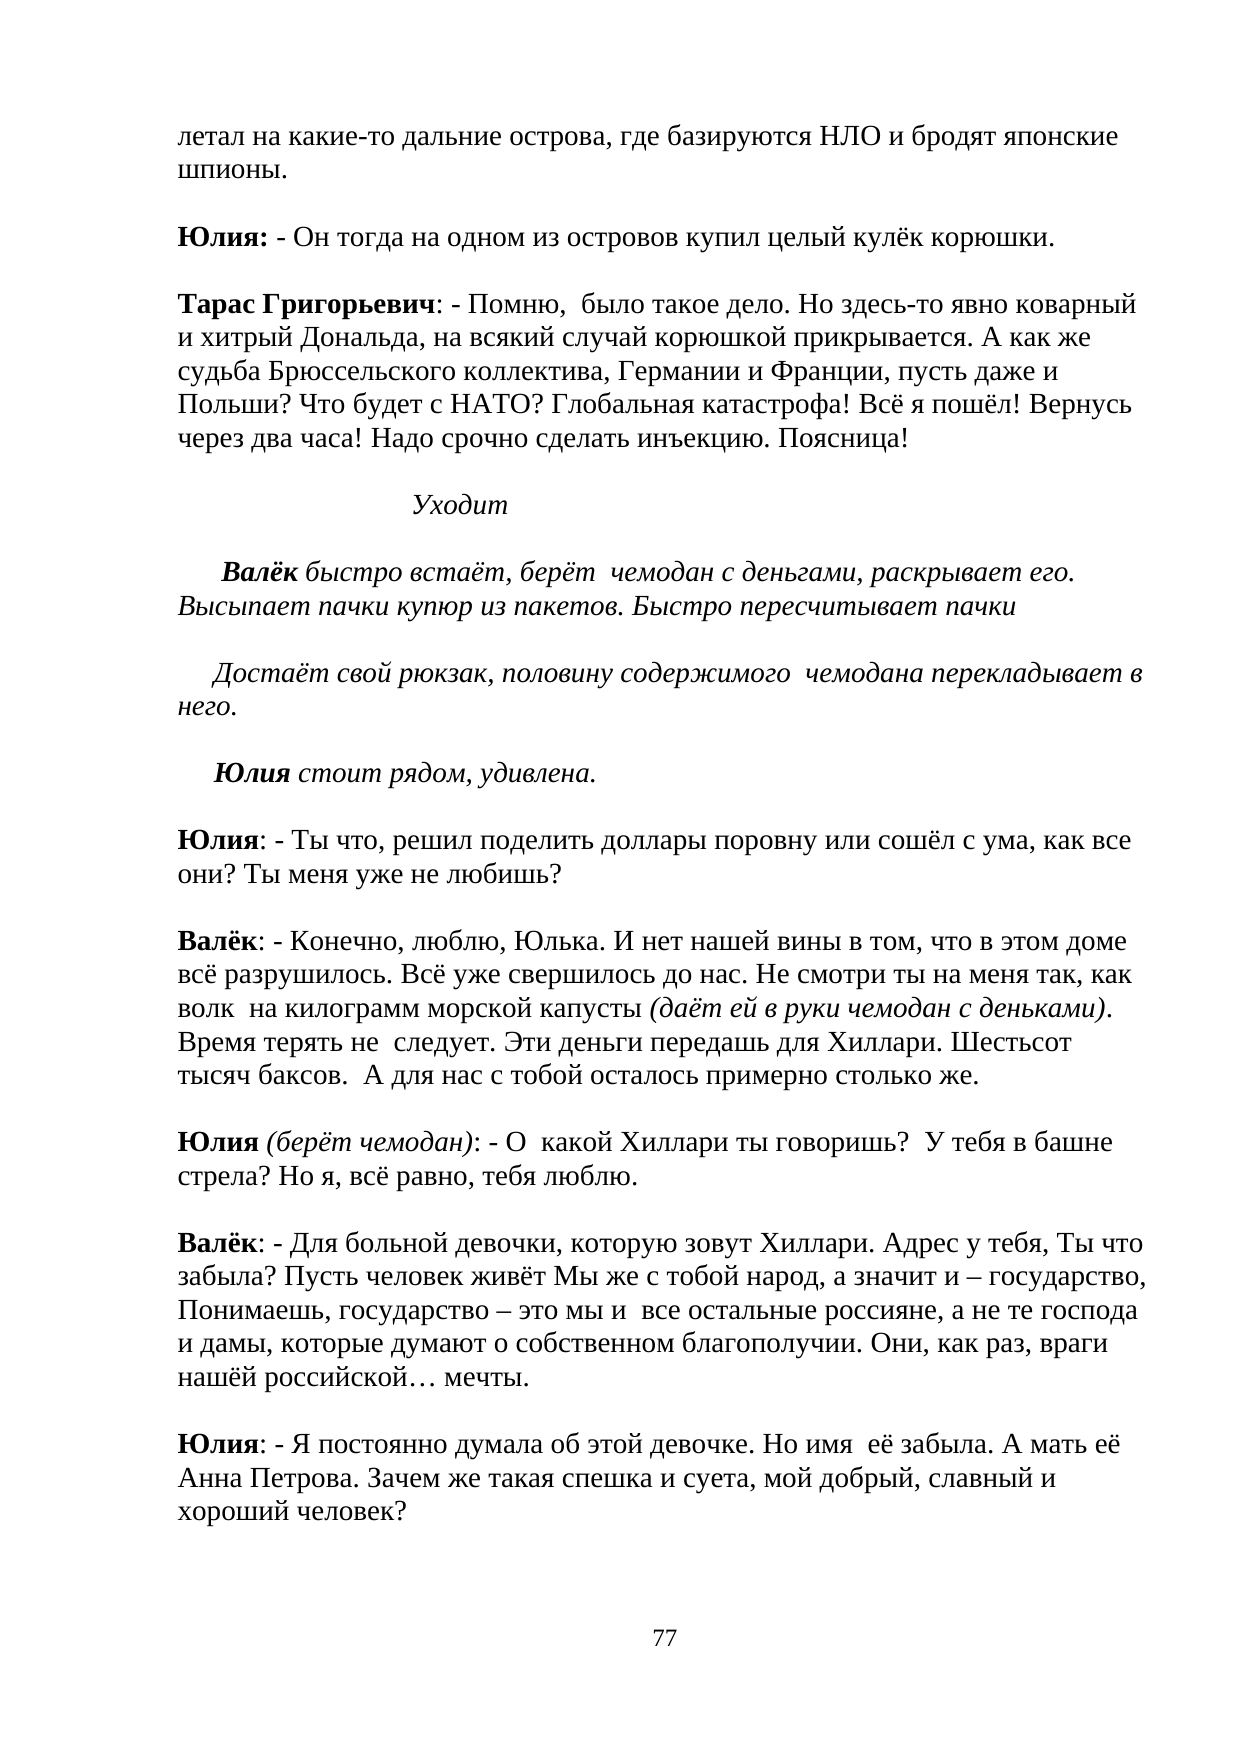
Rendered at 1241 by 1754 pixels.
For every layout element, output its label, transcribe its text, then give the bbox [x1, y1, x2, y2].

text Уходит [177, 487, 1152, 521]
text Юлия: - Он тогда на одном из островов купил целый кулёк корюшки. [177, 219, 1152, 252]
text Юлия: - Я постоянно думала об этой девочке. Но имя её забыла. А мать её Анна Петрова. Зачем же такая спешка и суета, мой добрый, славный и хороший человек? [177, 1426, 1152, 1527]
text Валёк быстро встаёт, берёт чемодан с деньгами, раскрывает его. Высыпает пачки купюр из пакетов. Быстро пересчитывает пачки [177, 554, 1152, 621]
text Валёк: - Для больной девочки, которую зовут Хиллари. Адрес у тебя, Ты что забыла? Пусть человек живёт Мы же с тобой народ, а значит и – государство, Понимаешь, государство – это мы и все остальные россияне, а не те господа и дамы, которые думают о собственном благополучии. Они, как раз, враги нашёй российской… мечты. [177, 1225, 1152, 1393]
text Валёк: - Конечно, люблю, Юлька. И нет нашей вины в том, что в этом доме всё разрушилось. Всё уже свершилось до нас. Не смотри ты на меня так, как волк на килограмм морской капусты (даёт ей в руки чемодан с деньками). Время терять не следует. Эти деньги передашь для Хиллари. Шестьсот тысяч баксов. А для нас с тобой осталось примерно столько же. [177, 923, 1152, 1091]
text Тарас Григорьевич: - Помню, было такое дело. Но здесь-то явно коварный и хитрый Дональда, на всякий случай корюшкой прикрывается. А как же судьба Брюссельского коллектива, Германии и Франции, пусть даже и Польши? Что будет с НАТО? Глобальная катастрофа! Всё я пошёл! Вернусь через два часа! Надо срочно сделать инъекцию. Поясница! [177, 286, 1152, 453]
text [177, 118, 1152, 185]
text Достаёт свой рюкзак, половину содержимого чемодана перекладывает в него. [177, 655, 1152, 722]
text Юлия: - Ты что, решил поделить доллары поровну или сошёл с ума, как все они? Ты меня уже не любишь? [177, 822, 1152, 889]
text Юлия стоит рядом, удивлена. [177, 755, 1152, 789]
text Юлия (берёт чемодан): - О какой Хиллари ты говоришь? У тебя в башне стрела? Но я, всё равно, тебя люблю. [177, 1124, 1152, 1191]
